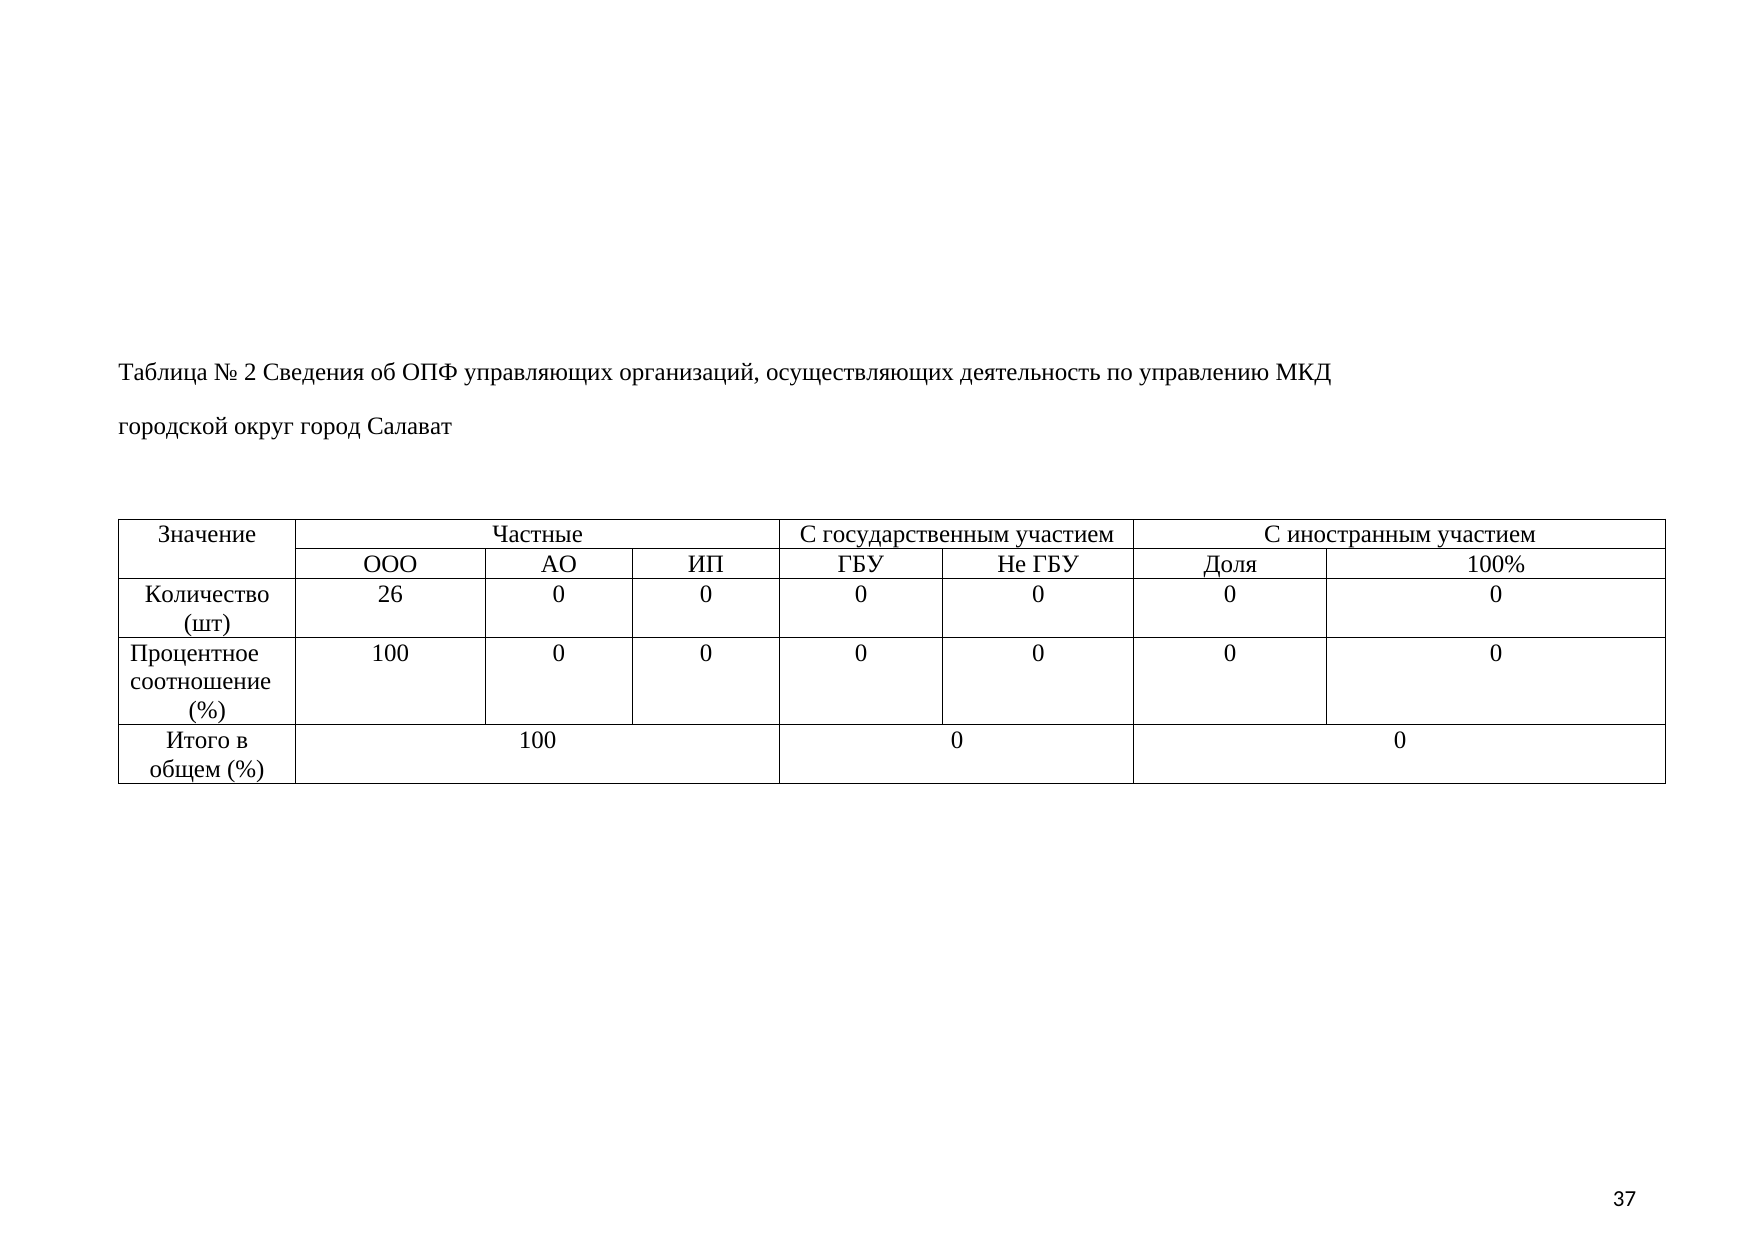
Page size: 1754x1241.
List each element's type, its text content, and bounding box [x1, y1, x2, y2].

table_cell 26 [296, 579, 485, 637]
table_cell ИП [633, 549, 779, 578]
table_cell Доля [1134, 549, 1326, 578]
text городской округ город Салават [118, 411, 1636, 439]
table_cell 0 [1134, 725, 1665, 782]
table_cell 0 [943, 638, 1133, 724]
table_header С государственным участием [780, 520, 1133, 548]
table_cell ООО [296, 549, 485, 578]
table_cell Итого в общем (%) [119, 725, 295, 782]
table_cell 100 [296, 725, 779, 782]
text Таблица № 2 Сведения об ОПФ управляющих организаций, осуществляющих деятельность по управлению МКД [118, 357, 1636, 386]
table_cell 0 [633, 579, 779, 637]
table_cell 0 [1134, 579, 1326, 637]
table_cell 0 [486, 579, 632, 637]
table_cell Процентное соотношение (%) [119, 638, 295, 724]
table_cell 0 [943, 579, 1133, 637]
table_cell 0 [1327, 579, 1665, 637]
table_cell 100 [296, 638, 485, 724]
table_cell 0 [1134, 638, 1326, 724]
table_cell 0 [633, 638, 779, 724]
table_header Значение [119, 520, 295, 578]
table_cell 0 [1327, 638, 1665, 724]
table_cell ГБУ [780, 549, 942, 578]
table_cell 0 [780, 638, 942, 724]
table_cell Не ГБУ [943, 549, 1133, 578]
table_cell 0 [486, 638, 632, 724]
table_header С иностранным участием [1134, 520, 1665, 548]
table_cell 0 [780, 579, 942, 637]
table_cell 100% [1327, 549, 1665, 578]
table_cell Количество (шт) [119, 579, 295, 637]
table_header Частные [296, 520, 779, 548]
table_cell 0 [780, 725, 1133, 782]
table_cell АО [486, 549, 632, 578]
